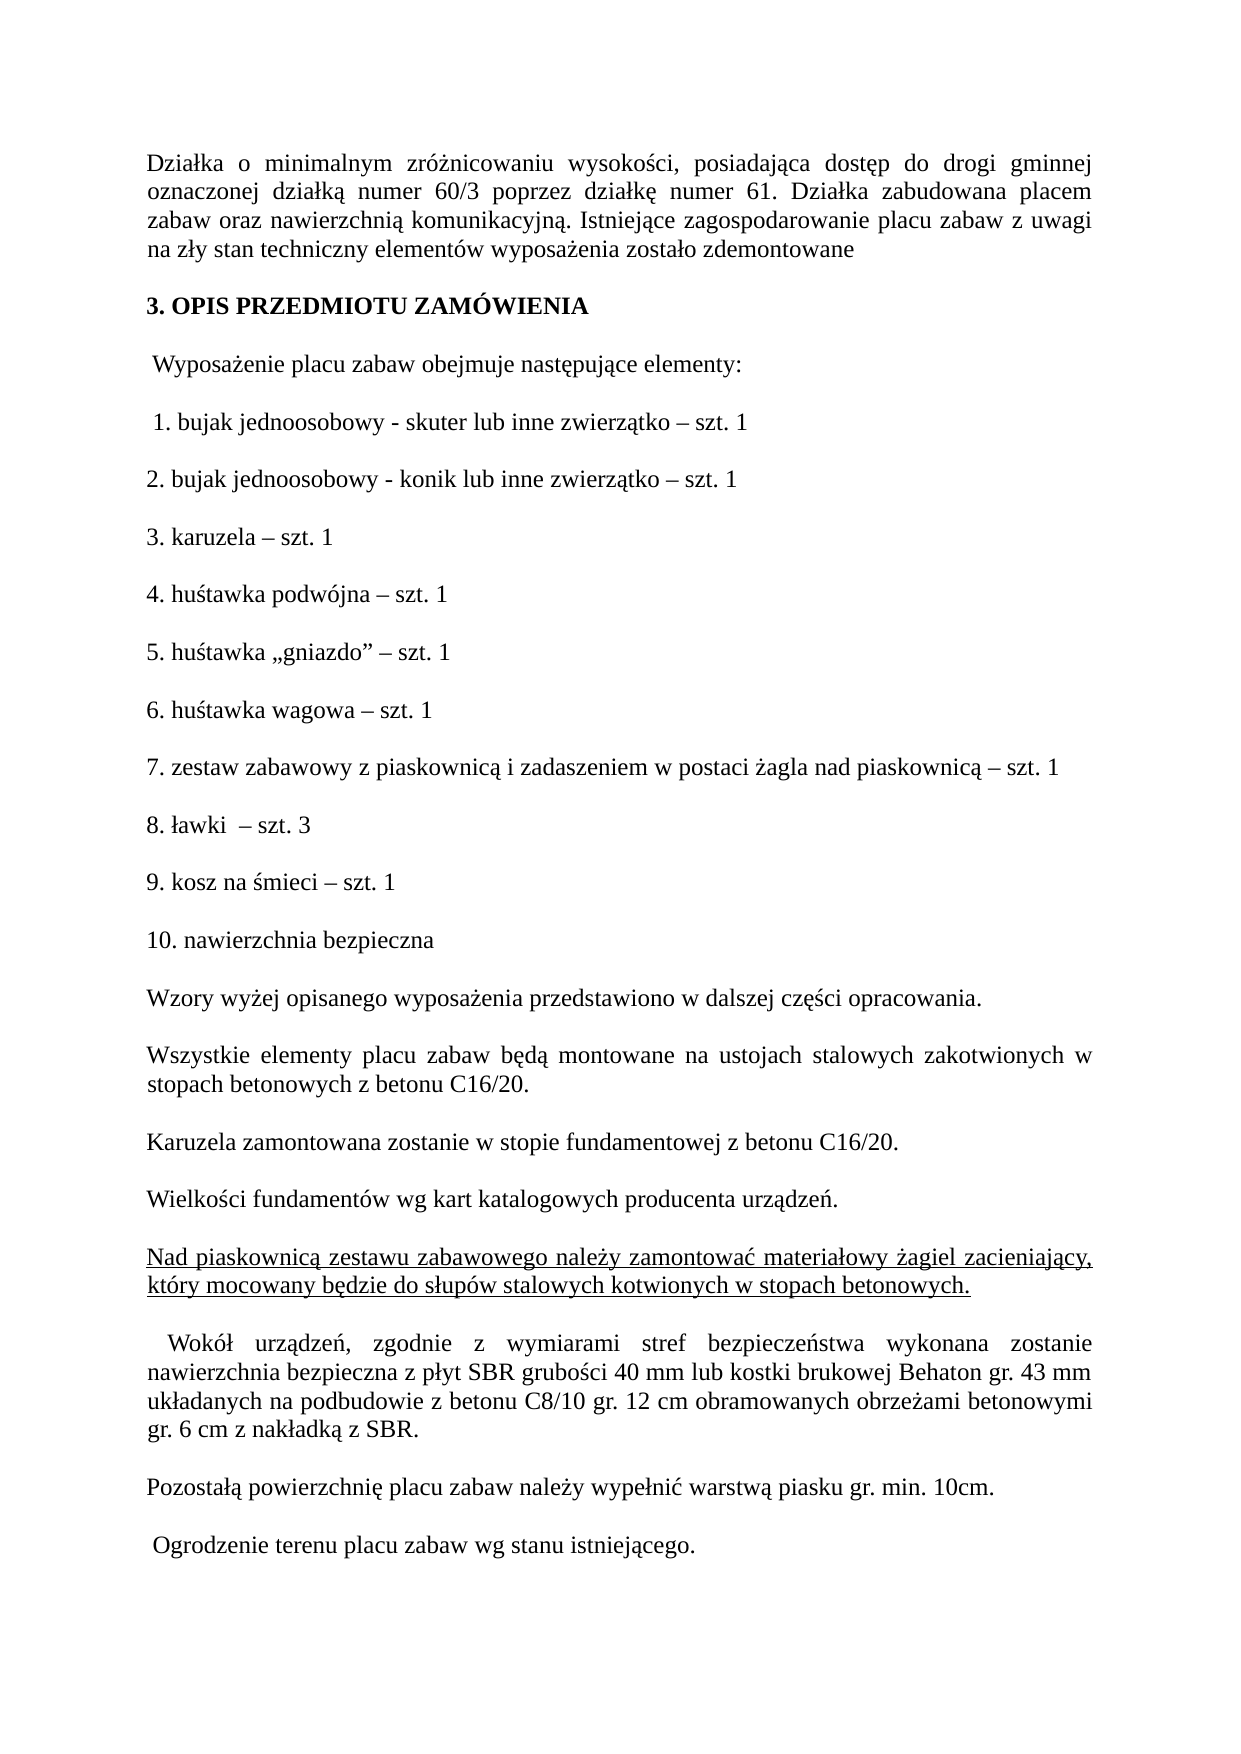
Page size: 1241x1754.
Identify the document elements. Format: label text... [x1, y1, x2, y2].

text Wyposażenie placu zabaw obejmuje następujące elementy: [146, 349, 1093, 378]
text 10. nawierzchnia bezpieczna [146, 925, 1093, 954]
text 1. bujak jednoosobowy - skuter lub inne zwierzątko – szt. 1 [146, 407, 1093, 435]
text 6. huśtawka wagowa – szt. 1 [146, 695, 1093, 723]
text 9. kosz na śmieci – szt. 1 [146, 867, 1093, 896]
text 3. OPIS PRZEDMIOTU ZAMÓWIENIA [146, 291, 1093, 320]
text Ogrodzenie terenu placu zabaw wg stanu istniejącego. [146, 1530, 1093, 1558]
text Pozostałą powierzchnię placu zabaw należy wypełnić warstwą piasku gr. min. 10cm. [146, 1472, 1093, 1501]
text Karuzela zamontowana zostanie w stopie fundamentowej z betonu C16/20. [146, 1127, 1093, 1155]
text 2. bujak jednoosobowy - konik lub inne zwierzątko – szt. 1 [146, 464, 1093, 493]
text Wokół urządzeń, zgodnie z wymiarami stref bezpieczeństwa wykonana zostanie nawierzchnia bezpieczna z płyt SBR grubości 40 mm lub kostki brukowej Behaton gr. 43 mm układanych na podbudowie z betonu C8/10 gr. 12 cm obramowanych obrzeżami betonowymi gr. 6 cm z nakładką z SBR. [146, 1328, 1093, 1443]
text 5. huśtawka „gniazdo” – szt. 1 [146, 637, 1093, 666]
text 3. karuzela – szt. 1 [146, 522, 1093, 551]
text Działka o minimalnym zróżnicowaniu wysokości, posiadająca dostęp do drogi gminnej oznaczonej działką numer 60/3 poprzez działkę numer 61. Działka zabudowana placem zabaw oraz nawierzchnią komunikacyjną. Istniejące zagospodarowanie placu zabaw z uwagi na zły stan techniczny elementów wyposażenia zostało zdemontowane [146, 148, 1093, 263]
text Wszystkie elementy placu zabaw będą montowane na ustojach stalowych zakotwionych w stopach betonowych z betonu C16/20. [146, 1040, 1093, 1098]
text 4. huśtawka podwójna – szt. 1 [146, 579, 1093, 608]
text 7. zestaw zabawowy z piaskownicą i zadaszeniem w postaci żagla nad piaskownicą – szt. 1 [146, 752, 1093, 781]
text Nad piaskownicą zestawu zabawowego należy zamontować materiałowy żagiel zacieniający, który mocowany będzie do słupów stalowych kotwionych w stopach betonowych. [146, 1242, 1093, 1267]
text 8. ławki – szt. 3 [146, 810, 1093, 839]
text Nad piaskownicą zestawu zabawowego należy zamontować materiałowy żagiel zacieniający, który mocowany będzie do słupów stalowych kotwionych w stopach betonowych. [146, 1268, 1093, 1299]
text Wielkości fundamentów wg kart katalogowych producenta urządzeń. [146, 1184, 1093, 1213]
text Wzory wyżej opisanego wyposażenia przedstawiono w dalszej części opracowania. [146, 983, 1093, 1011]
